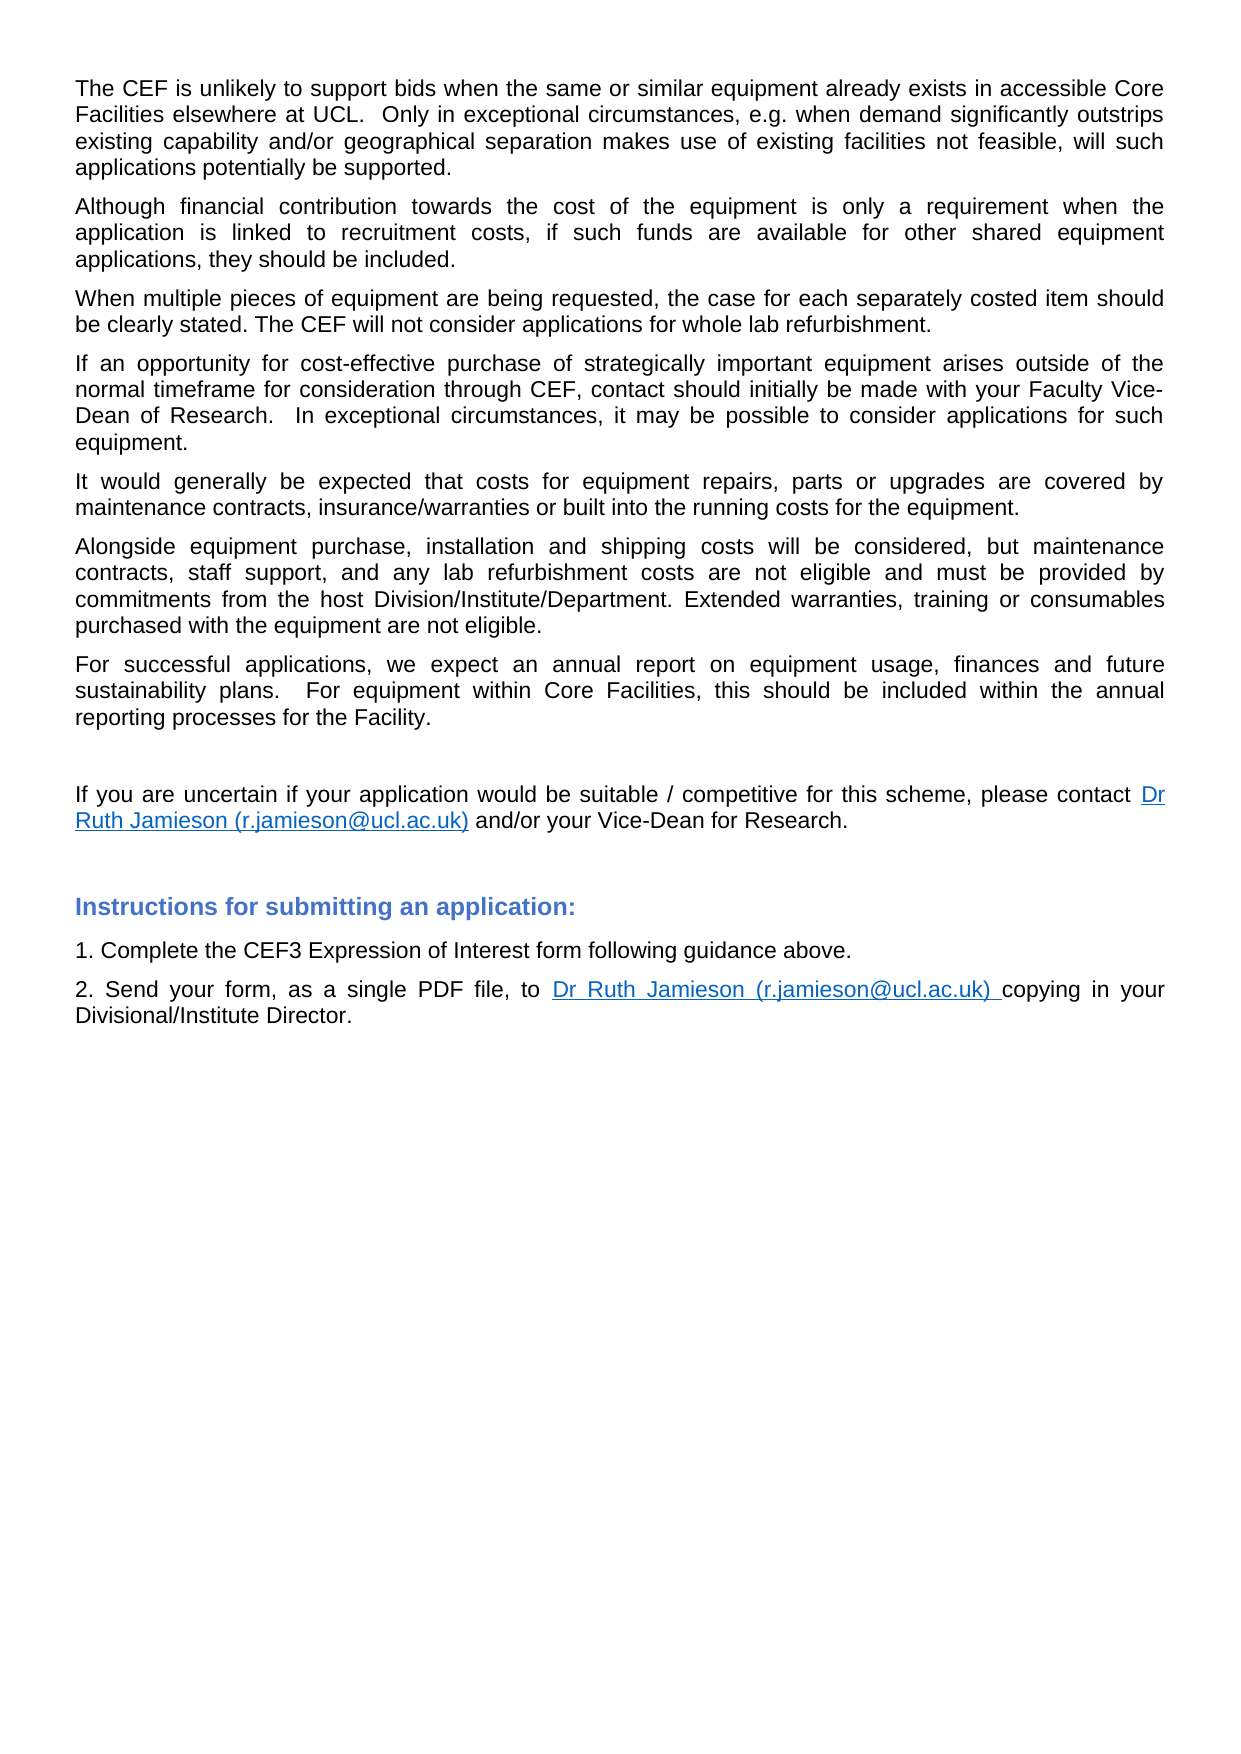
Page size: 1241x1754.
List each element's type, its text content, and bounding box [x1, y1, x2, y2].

text Instructions for submitting an application: [75, 892, 1165, 921]
text It would generally be expected that costs for equipment repairs, parts or upgrades are covered by maintenance contracts, insurance/warranties or built into the running costs for the equipment. [75, 468, 1165, 520]
text For successful applications, we expect an annual report on equipment usage, finances and future sustainability plans. For equipment within Core Facilities, this should be included within the annual reporting processes for the Facility. [75, 651, 1165, 730]
text If you are uncertain if your application would be suitable / competitive for this scheme, please contact Dr Ruth Jamieson (r.jamieson@ucl.ac.uk) and/or your Vice-Dean for Research. [75, 781, 1165, 834]
text The CEF is unlikely to support bids when the same or similar equipment already exists in accessible Core Facilities elsewhere at UCL. Only in exceptional circumstances, e.g. when demand significantly outstrips existing capability and/or geographical separation makes use of existing facilities not feasible, will such applications potentially be supported. [75, 75, 1165, 180]
text If an opportunity for cost-effective purchase of strategically important equipment arises outside of the normal timeframe for consideration through CEF, contact should initially be made with your Faculty Vice-Dean of Research. In exceptional circumstances, it may be possible to consider applications for such equipment. [75, 350, 1165, 455]
text 1. Complete the CEF3 Expression of Interest form following guidance above. [75, 937, 1165, 963]
text When multiple pieces of equipment are being requested, the case for each separately costed item should be clearly stated. The CEF will not consider applications for whole lab refurbishment. [75, 284, 1165, 337]
text Alongside equipment purchase, installation and shipping costs will be considered, but maintenance contracts, staff support, and any lab refurbishment costs are not eligible and must be provided by commitments from the host Division/Institute/Department. Extended warranties, training or consumables purchased with the equipment are not eligible. [75, 533, 1165, 638]
text Although financial contribution towards the cost of the equipment is only a requirement when the application is linked to recruitment costs, if such funds are available for other shared equipment applications, they should be included. [75, 193, 1165, 272]
text 2. Send your form, as a single PDF file, to Dr Ruth Jamieson (r.jamieson@ucl.ac.uk) copying in your Divisional/Institute Director. [75, 976, 1165, 1029]
